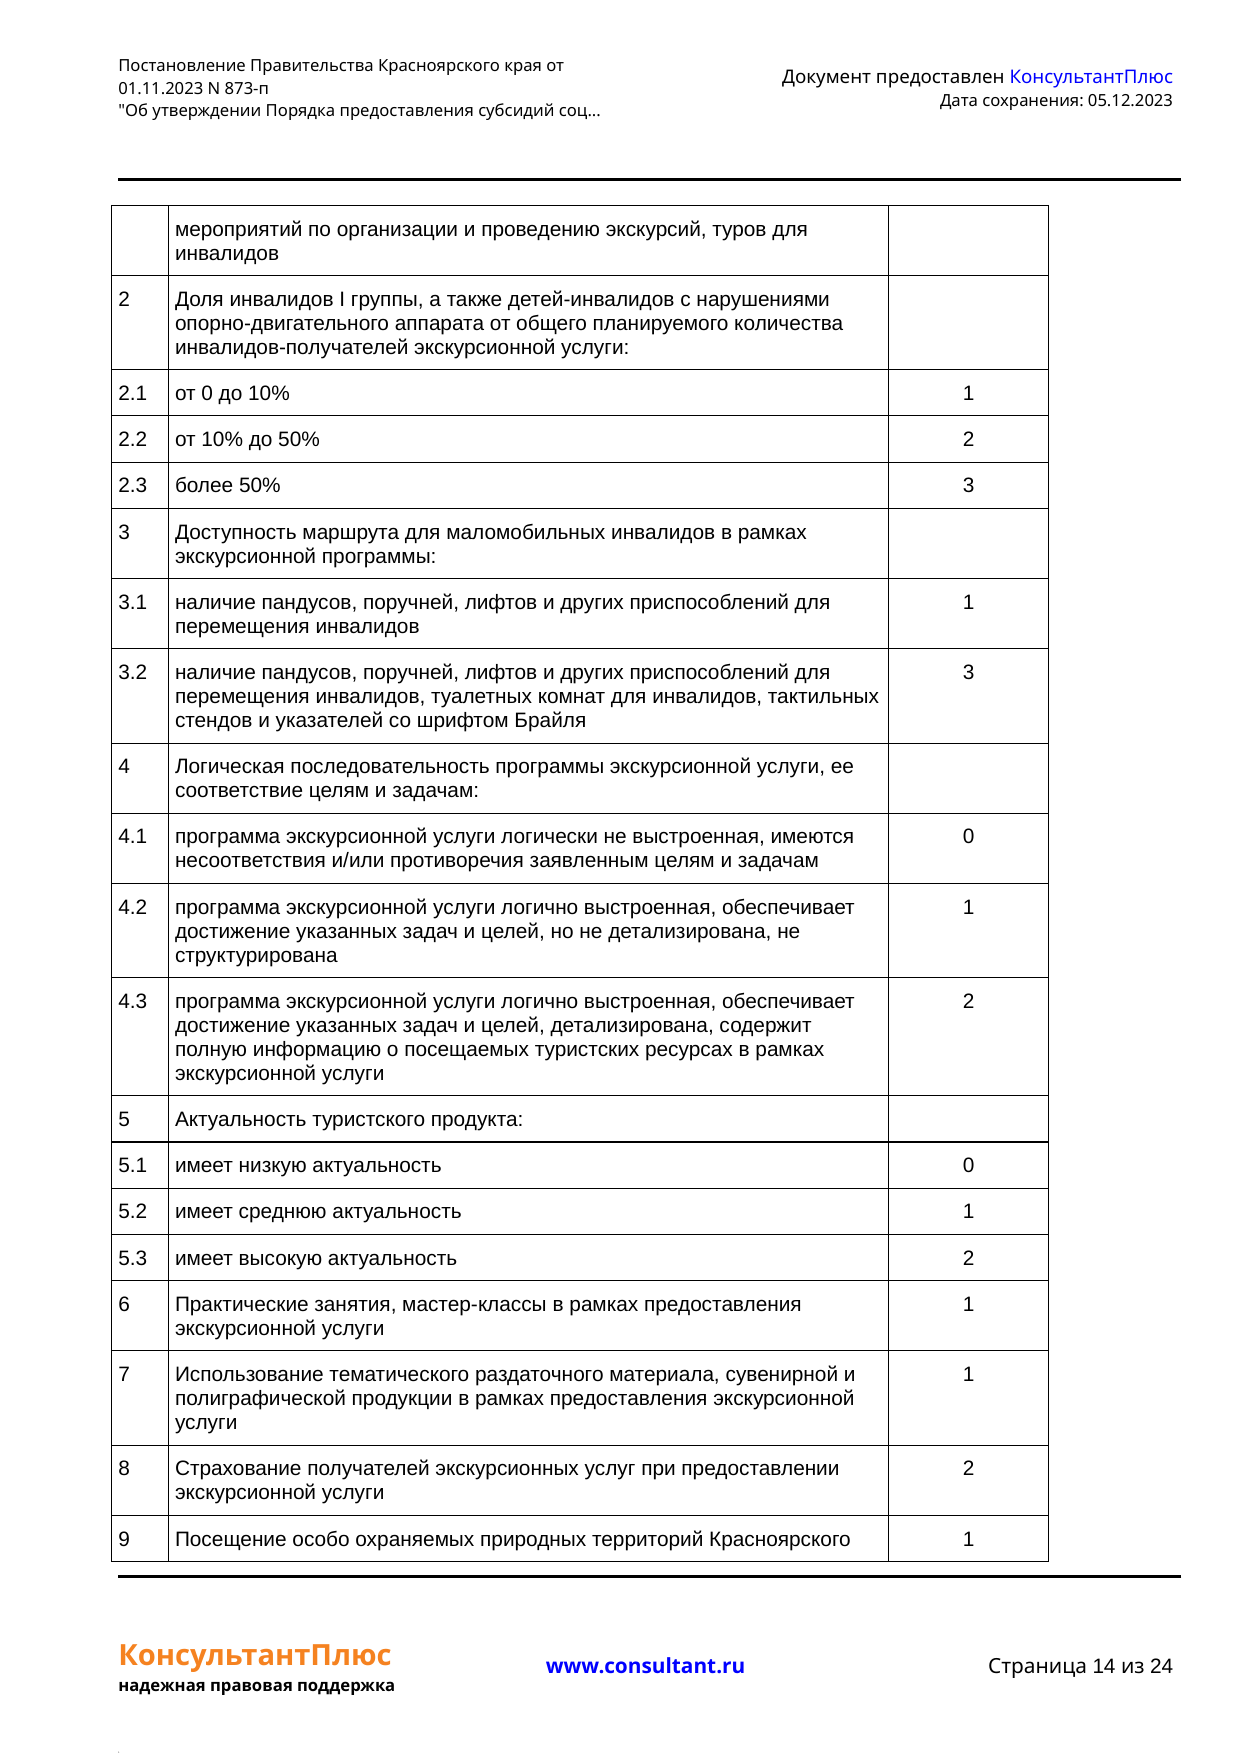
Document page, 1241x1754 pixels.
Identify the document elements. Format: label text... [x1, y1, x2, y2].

table_cell 6 [112, 1281, 168, 1350]
table_cell 3.2 [112, 649, 168, 742]
table_cell 2 [889, 978, 1048, 1095]
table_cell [169, 206, 888, 275]
table_cell 5.3 [112, 1235, 168, 1280]
table_cell имеет среднюю актуальность [169, 1189, 888, 1234]
table_cell программа экскурсионной услуги логически не выстроенная, имеются несоответствия и/или противоречия заявленным целям и задачам [169, 814, 888, 883]
table_cell от 10% до 50% [169, 416, 888, 462]
table_cell 2.1 [112, 370, 168, 415]
table_cell 2 [889, 416, 1048, 462]
table_cell 4.1 [112, 814, 168, 883]
table_cell 4.3 [112, 978, 168, 1095]
table_cell 0 [889, 814, 1048, 883]
table_cell [889, 509, 1048, 578]
table_cell Доступность маршрута для маломобильных инвалидов в рамках экскурсионной программы: [169, 509, 888, 578]
table_cell от 0 до 10% [169, 370, 888, 415]
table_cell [169, 1516, 888, 1561]
table_cell 3.1 [112, 579, 168, 648]
table_cell [889, 1096, 1048, 1141]
table_cell 4 [112, 744, 168, 813]
table_cell [889, 276, 1048, 369]
table_cell 3 [112, 509, 168, 578]
table_cell Логическая последовательность программы экскурсионной услуги, ее соответствие целям и задачам: [169, 744, 888, 813]
table_cell программа экскурсионной услуги логично выстроенная, обеспечивает достижение указанных задач и целей, но не детализирована, не структурирована [169, 884, 888, 977]
table_cell 0 [889, 1143, 1048, 1188]
table_cell 3 [889, 649, 1048, 742]
table_cell 5 [112, 1096, 168, 1141]
table_cell 2.3 [112, 463, 168, 508]
table_cell 1 [889, 1351, 1048, 1444]
table_cell 9 [112, 1516, 168, 1561]
table_cell наличие пандусов, поручней, лифтов и других приспособлений для перемещения инвалидов, туалетных комнат для инвалидов, тактильных стендов и указателей со шрифтом Брайля [169, 649, 888, 742]
table_cell 1 [889, 1281, 1048, 1350]
table_cell Практические занятия, мастер-классы в рамках предоставления экскурсионной услуги [169, 1281, 888, 1350]
table_cell 5.1 [112, 1143, 168, 1188]
table_cell 2 [112, 276, 168, 369]
table_cell 5.2 [112, 1189, 168, 1234]
table_cell имеет высокую актуальность [169, 1235, 888, 1280]
table_cell Актуальность туристского продукта: [169, 1096, 888, 1141]
table_cell 2 [889, 1235, 1048, 1280]
table_cell 1 [889, 1189, 1048, 1234]
table_cell 3 [889, 463, 1048, 508]
table_cell 1 [889, 370, 1048, 415]
table_cell 4.2 [112, 884, 168, 977]
table_cell программа экскурсионной услуги логично выстроенная, обеспечивает достижение указанных задач и целей, детализирована, содержит полную информацию о посещаемых туристских ресурсах в рамках экскурсионной услуги [169, 978, 888, 1095]
table_cell 1 [889, 884, 1048, 977]
table_cell [889, 744, 1048, 813]
table_cell Использование тематического раздаточного материала, сувенирной и полиграфической продукции в рамках предоставления экскурсионной услуги [169, 1351, 888, 1444]
table_cell 2.2 [112, 416, 168, 462]
table_cell 2 [889, 1446, 1048, 1515]
table_cell Страхование получателей экскурсионных услуг при предоставлении экскурсионной услуги [169, 1446, 888, 1515]
table_cell наличие пандусов, поручней, лифтов и других приспособлений для перемещения инвалидов [169, 579, 888, 648]
table_cell Доля инвалидов I группы, а также детей-инвалидов с нарушениями опорно-двигательного аппарата от общего планируемого количества инвалидов-получателей экскурсионной услуги: [169, 276, 888, 369]
table_cell 2 [889, 206, 1048, 275]
table_cell 1 [889, 579, 1048, 648]
table_cell имеет низкую актуальность [169, 1143, 888, 1188]
table_cell 1 [112, 206, 168, 275]
table_cell 7 [112, 1351, 168, 1444]
table_cell 1 [889, 1516, 1048, 1561]
table_cell более 50% [169, 463, 888, 508]
table_cell 8 [112, 1446, 168, 1515]
